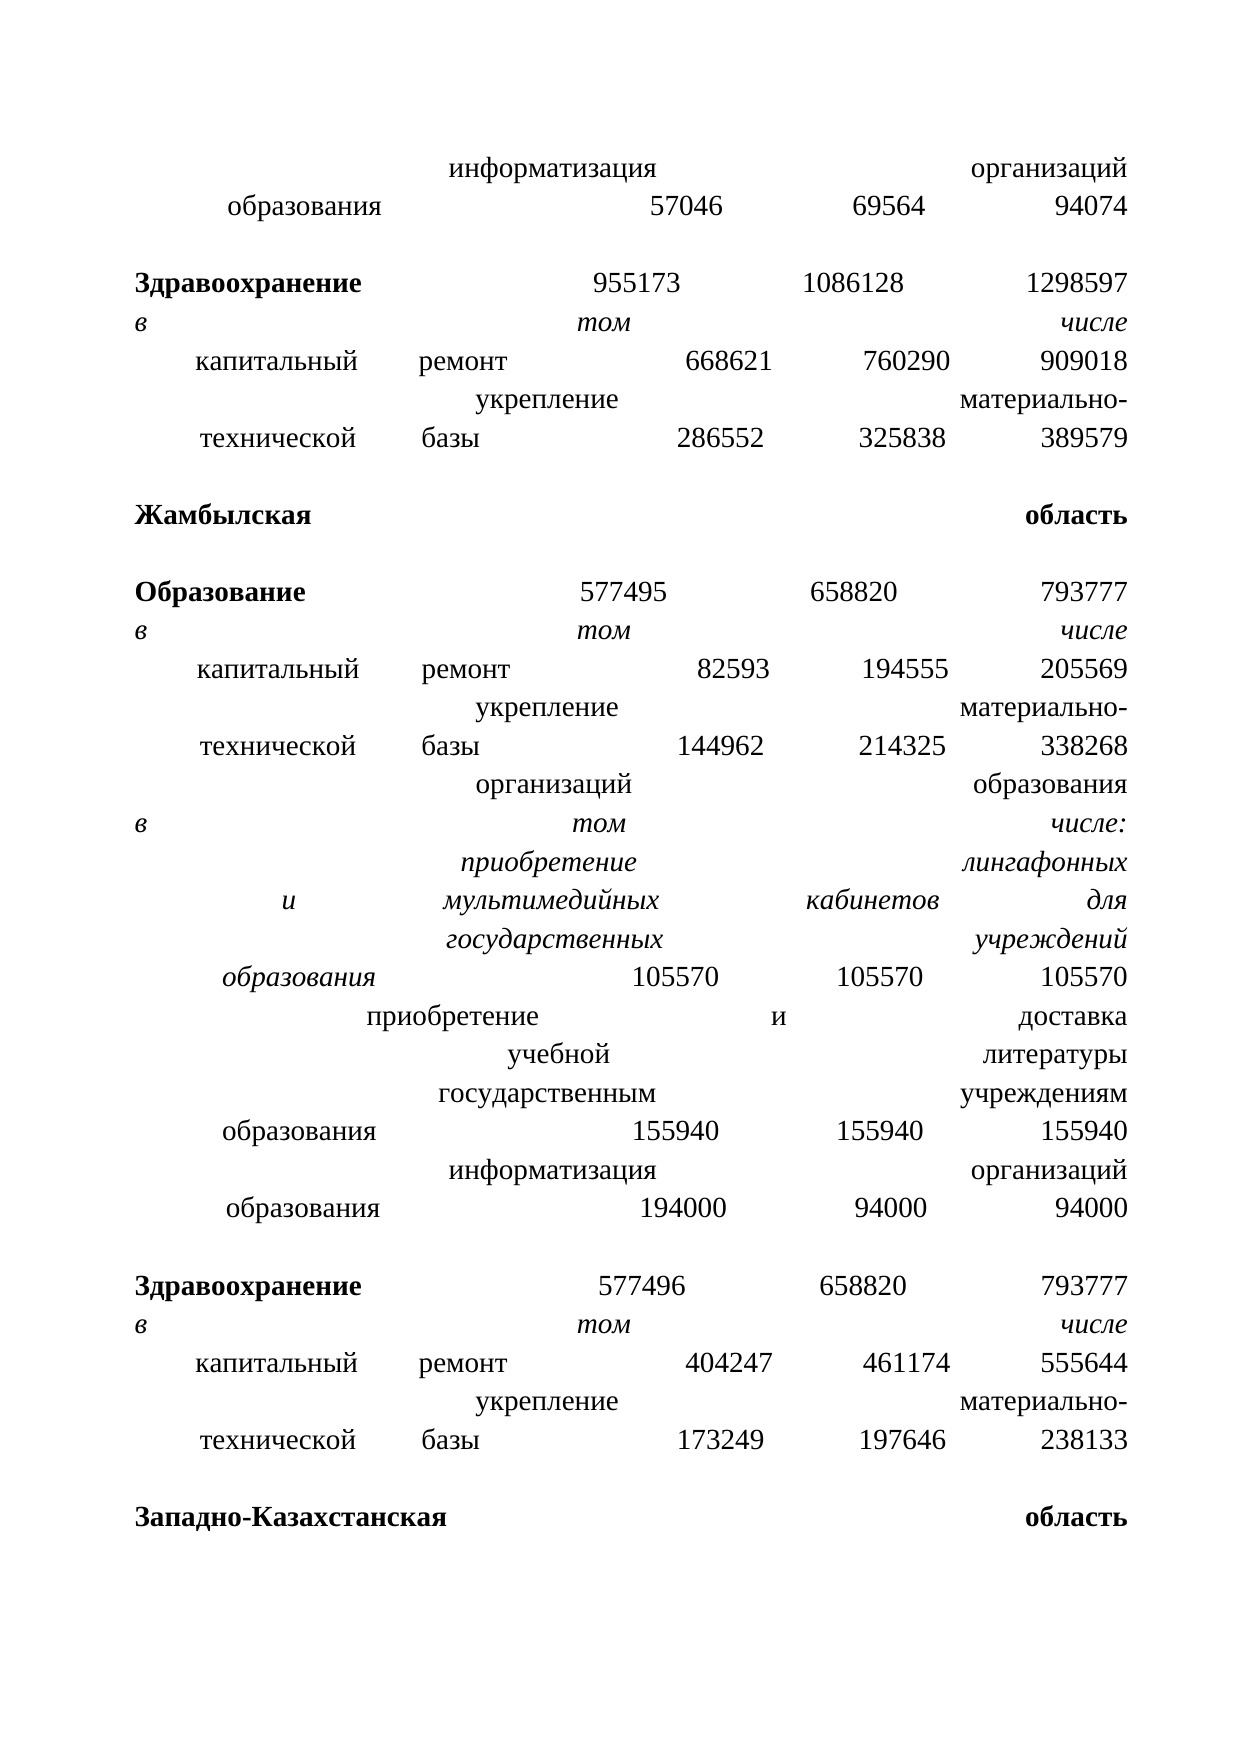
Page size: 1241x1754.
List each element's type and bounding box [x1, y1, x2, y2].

text [112, 150, 1128, 1571]
